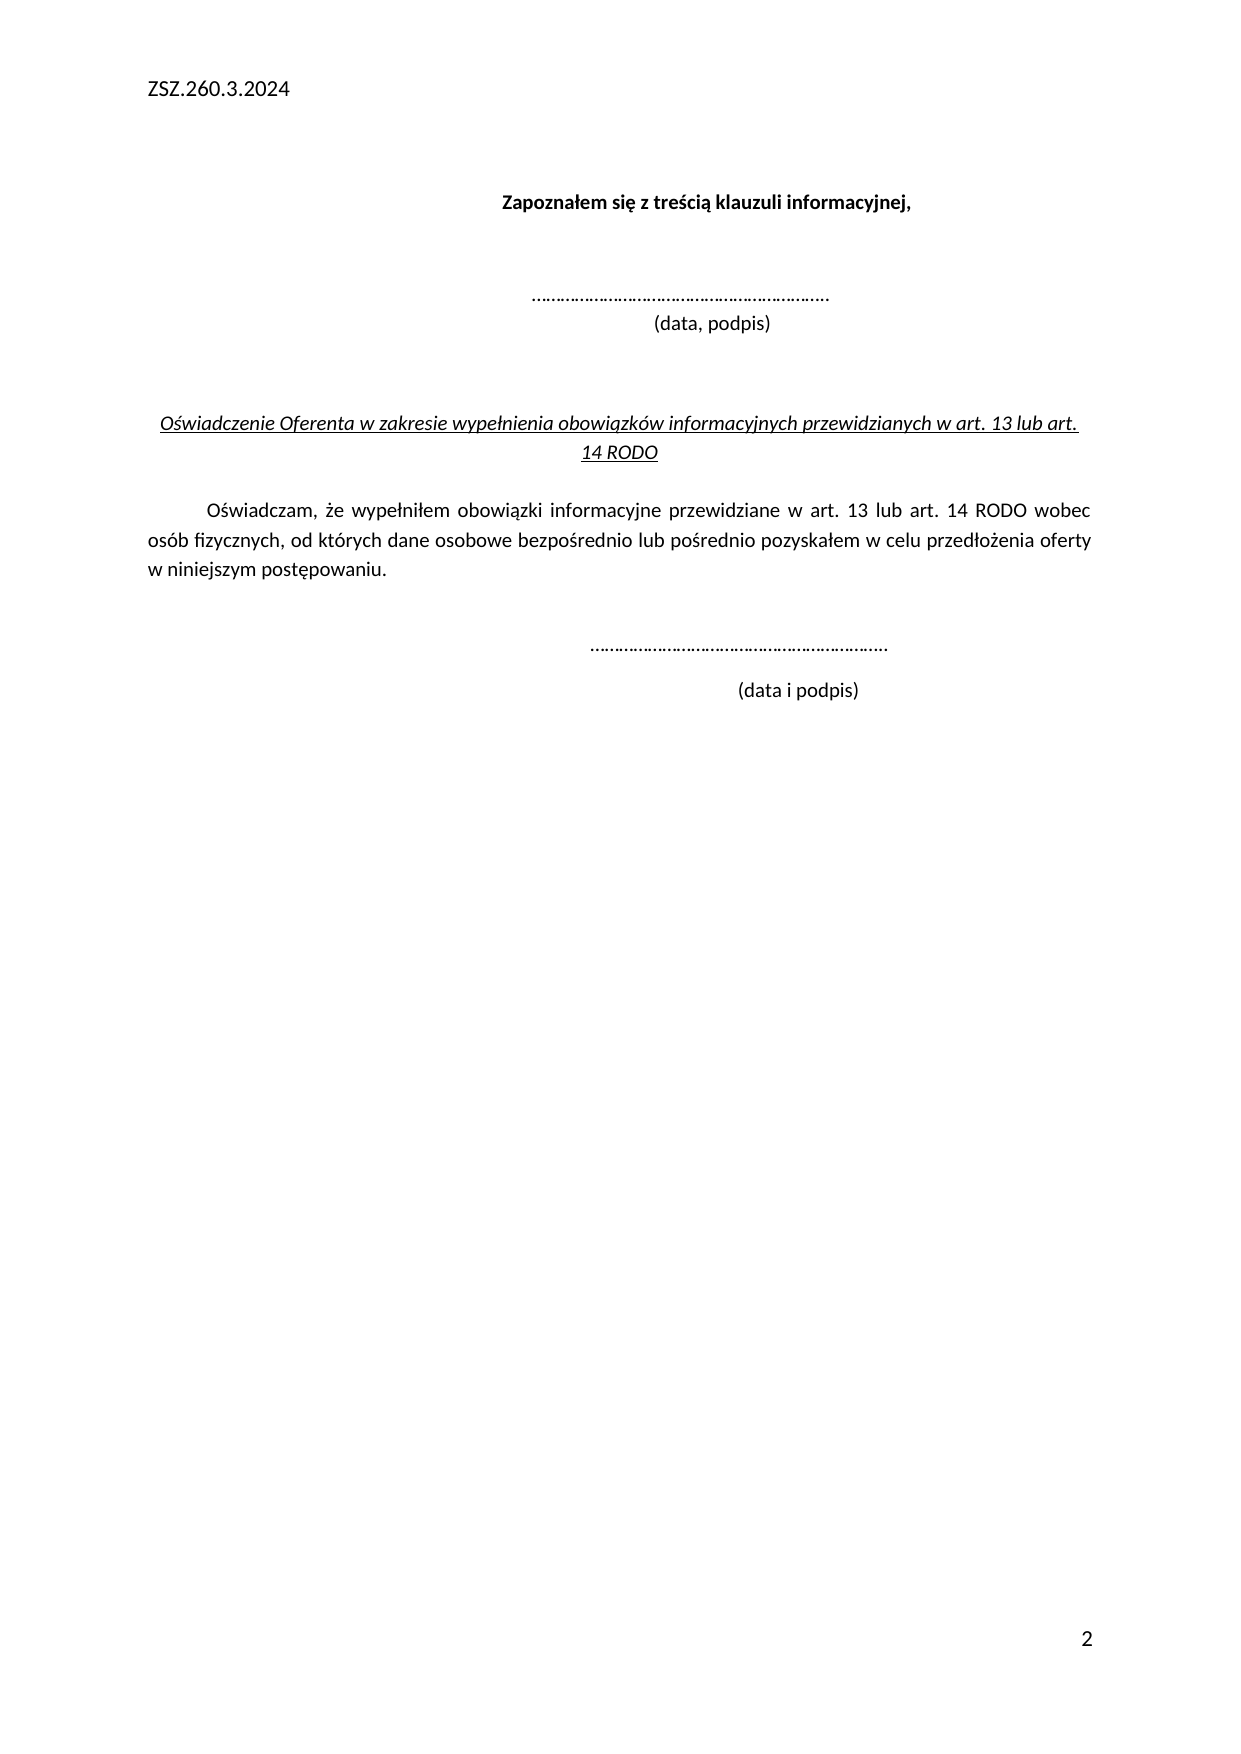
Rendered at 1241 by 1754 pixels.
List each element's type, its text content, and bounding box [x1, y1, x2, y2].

text …………………………………………………….. [148, 631, 1093, 656]
text Oświadczenie Oferenta w zakresie wypełnienia obowiązków informacyjnych przewidzianych w art. 13 lub art. 14 RODO [148, 410, 1093, 465]
text …………………………………………………….. [532, 281, 1093, 306]
text (data, podpis) [532, 310, 1093, 336]
text Zapoznałem się z treścią klauzuli informacyjnej, [502, 189, 1093, 215]
text (data i podpis) [148, 677, 1093, 702]
text Oświadczam, że wypełniłem obowiązki informacyjne przewidziane w art. 13 lub art. 14 RODO wobec osób fizycznych, od których dane osobowe bezpośrednio lub pośrednio pozyskałem w celu przedłożenia oferty w niniejszym postępowaniu. [148, 498, 1093, 581]
